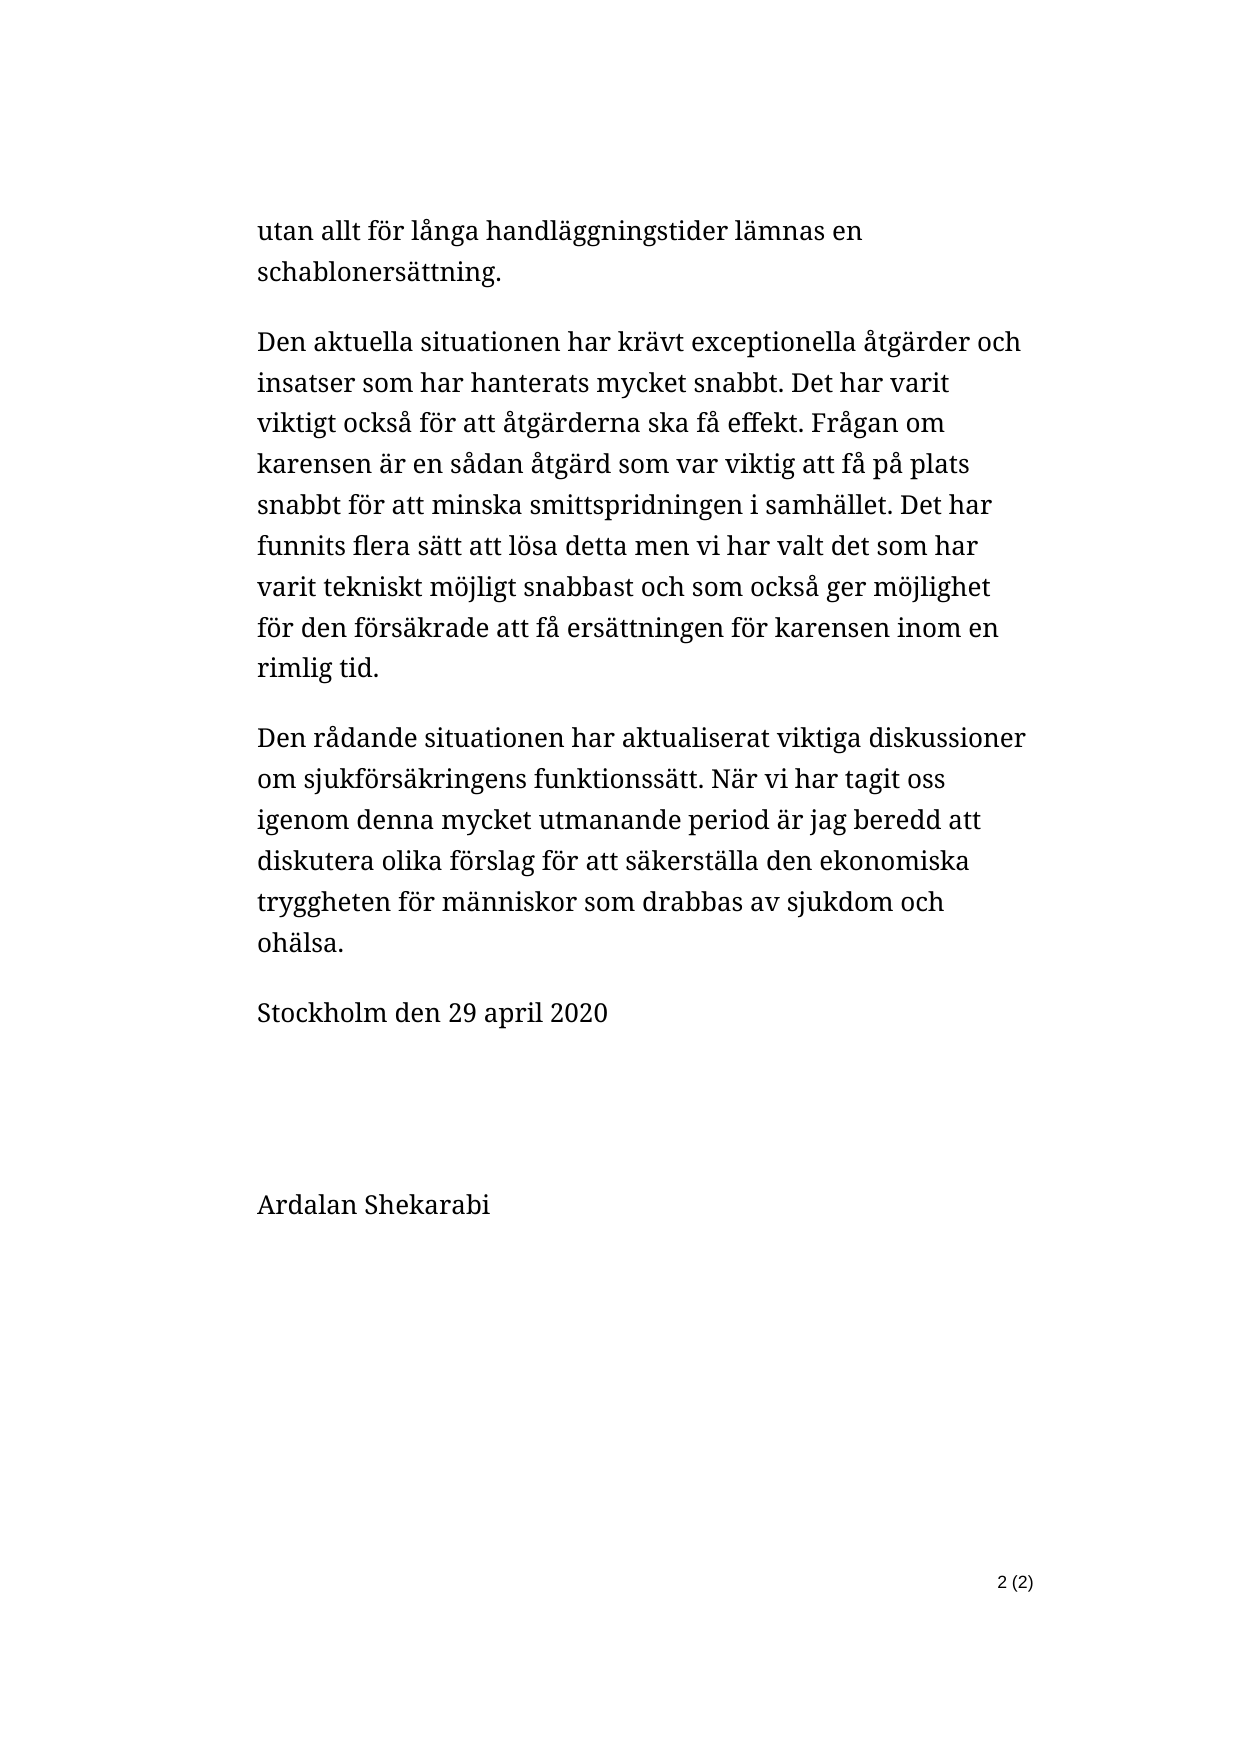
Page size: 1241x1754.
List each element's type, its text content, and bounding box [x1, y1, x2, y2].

text Ardalan Shekarabi [257, 1187, 1033, 1222]
text Stockholm den [257, 994, 1033, 1030]
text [257, 213, 1033, 289]
text Den rådande situationen har aktualiserat viktiga diskussioner om sjukförsäkringens funktionssätt. När vi har tagit oss igenom denna mycket utmanande period är jag beredd att diskutera olika förslag för att säkerställa den ekonomiska tryggheten för människor som drabbas av sjukdom och ohälsa. [257, 720, 1033, 960]
text Den aktuella situationen har krävt exceptionella åtgärder och insatser som har hanterats mycket snabbt. Det har varit viktigt också för att åtgärderna ska få effekt. Frågan om karensen är en sådan åtgärd som var viktig att få på plats snabbt för att minska smittspridningen i samhället. Det har funnits flera sätt att lösa detta men vi har valt det som har varit tekniskt möjligt snabbast och som också ger möjlighet för den försäkrade att få ersättningen för karensen inom en rimlig tid. [257, 323, 1033, 686]
